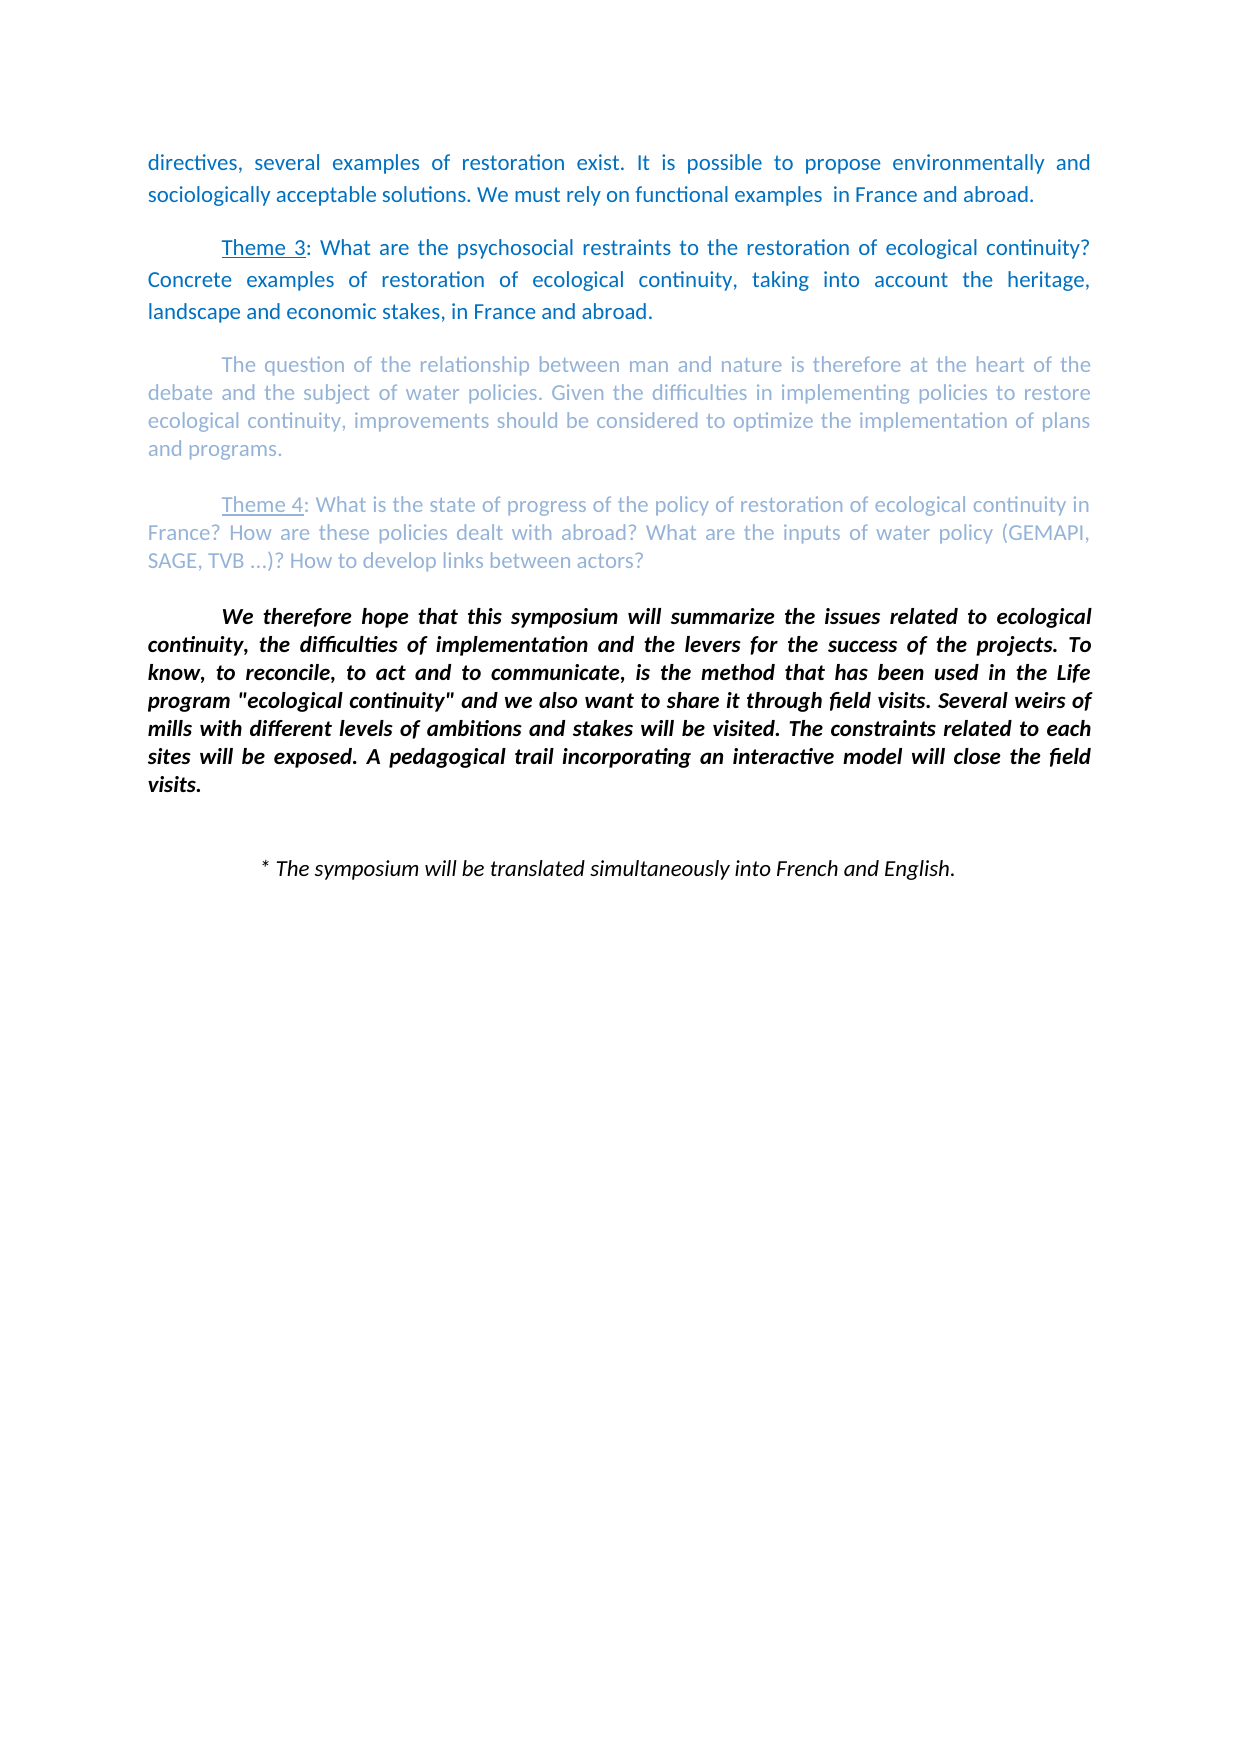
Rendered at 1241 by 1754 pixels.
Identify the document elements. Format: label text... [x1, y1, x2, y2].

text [148, 148, 1093, 208]
text We therefore hope that this symposium will summarize the issues related to ecological continuity, the difficulties of implementation and the levers for the success of the projects. To know, to reconcile, to act and to communicate, is the method that has been used in the Life program "ecological continuity" and we also want to share it through field visits. Several weirs of mills with different levels of ambitions and stakes will be visited. The constraints related to each sites will be exposed. A pedagogical trail incorporating an interactive model will close the field visits. [148, 602, 1093, 798]
text Theme 4: What is the state of progress of the policy of restoration of ecological continuity in France? How are these policies dealt with abroad? What are the inputs of water policy (GEMAPI, SAGE, TVB ...)? How to develop links between actors? [148, 490, 1093, 574]
text Theme 3: What are the psychosocial restraints to the restoration of ecological continuity? Concrete examples of restoration of ecological continuity, taking into account the heritage, landscape and economic stakes, in France and abroad. [148, 233, 1093, 325]
text The question of the relationship between man and nature is therefore at the heart of the debate and the subject of water policies. Given the difficulties in implementing policies to restore ecological continuity, improvements should be considered to optimize the implementation of plans and programs. [148, 350, 1093, 462]
list * The symposium will be translated simultaneously into French and English. [259, 854, 1093, 883]
